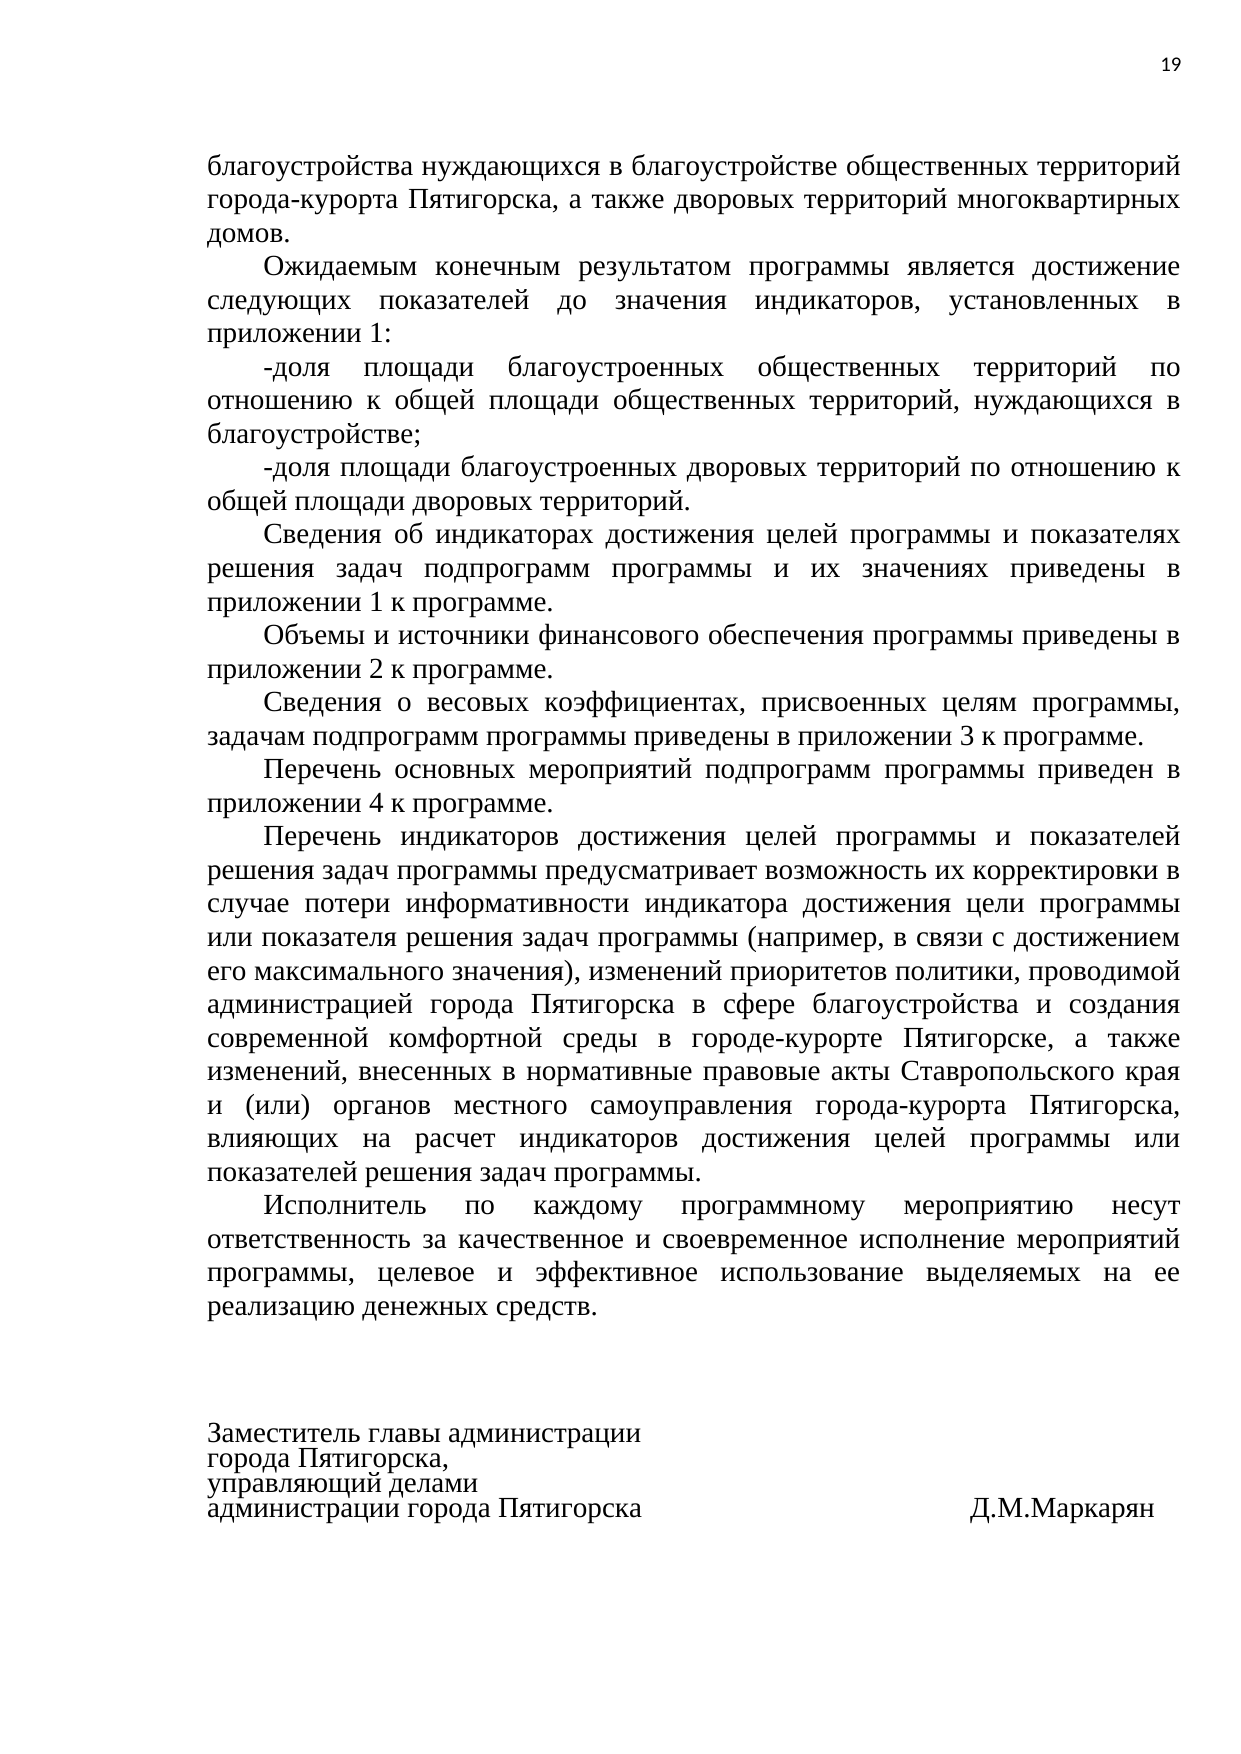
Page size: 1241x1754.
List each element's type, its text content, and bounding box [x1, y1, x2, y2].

text -доля площади благоустроенных дворовых территорий по отношению к общей площади дворовых территорий. [207, 449, 1181, 517]
text администрации города Пятигорска Д.М.Маркарян [207, 1497, 1181, 1522]
text Перечень индикаторов достижения целей программы и показателей решения задач программы предусматривает возможность их корректировки в случае потери информативности индикатора достижения цели программы или показателя решения задач программы (например, в связи с достижением его максимального значения), изменений приоритетов политики, проводимой администрацией города Пятигорска в сфере благоустройства и создания современной комфортной среды в городе-курорте Пятигорске, а также изменений, внесенных в нормативные правовые акты Ставропольского края и (или) органов местного самоуправления города-курорта Пятигорска, влияющих на расчет индикаторов достижения целей программы или показателей решения задач программы. [207, 818, 1181, 1187]
text управляющий делами [207, 1472, 1181, 1497]
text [207, 148, 1181, 248]
text -доля площади благоустроенных общественных территорий по отношению к общей площади общественных территорий, нуждающихся в благоустройстве; [207, 349, 1181, 449]
text Ожидаемым конечным результатом программы является достижение следующих показателей до значения индикаторов, установленных в приложении 1: [207, 248, 1181, 349]
text Сведения об индикаторах достижения целей программы и показателях решения задач подпрограмм программы и их значениях приведены в приложении 1 к программе. [207, 517, 1181, 617]
text Перечень основных мероприятий подпрограмм программы приведен в приложении 4 к программе. [207, 751, 1181, 818]
text Исполнитель по каждому программному мероприятию несут ответственность за качественное и своевременное исполнение мероприятий программы, целевое и эффективное использование выделяемых на ее реализацию денежных средств. [207, 1187, 1181, 1322]
text Объемы и источники финансового обеспечения программы приведены в приложении 2 к программе. [207, 617, 1181, 684]
text Сведения о весовых коэффициентах, присвоенных целям программы, задачам подпрограмм программы приведены в приложении 3 к программе. [207, 684, 1181, 751]
text города Пятигорска, [207, 1447, 1181, 1472]
text Заместитель главы администрации [207, 1422, 1181, 1447]
